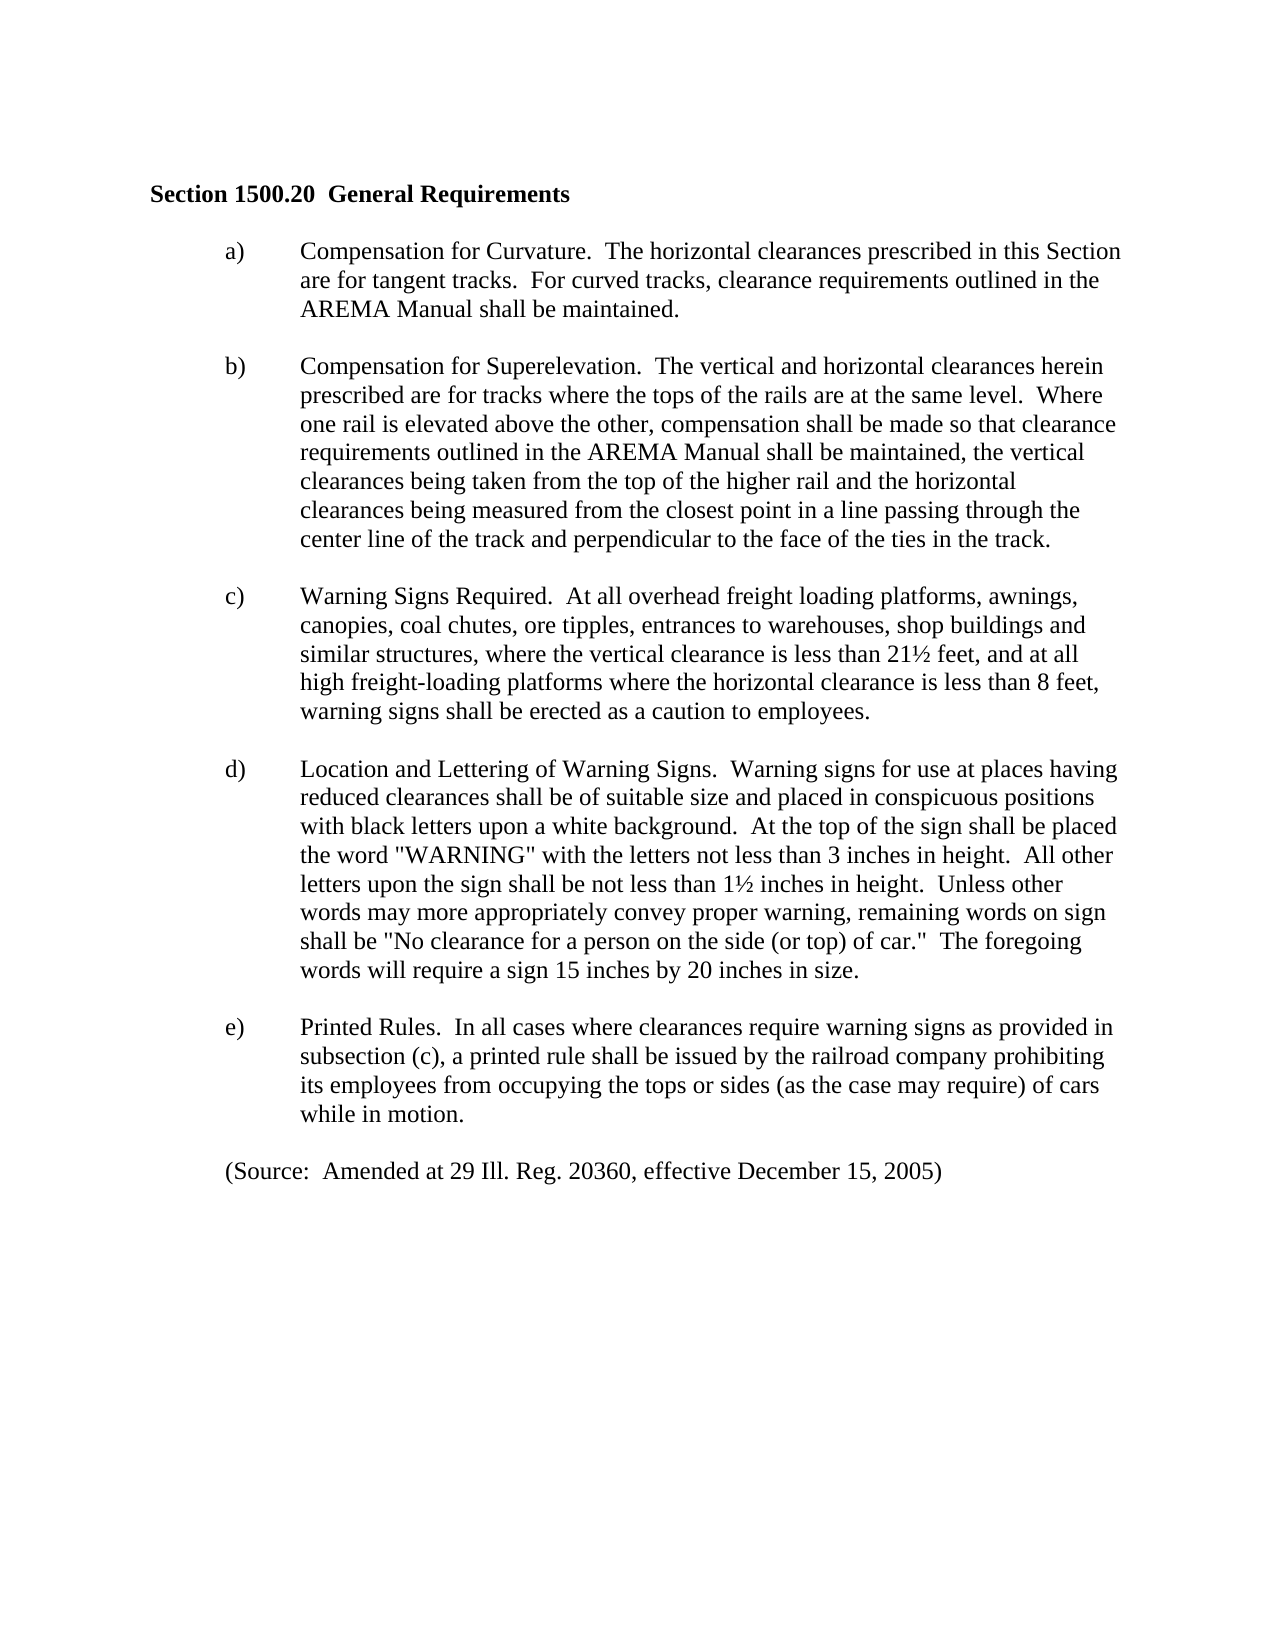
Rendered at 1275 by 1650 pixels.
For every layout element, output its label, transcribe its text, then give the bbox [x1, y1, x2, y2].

text (Source: Amended at 29 Ill. Reg. 20360, effective December 15, 2005) [225, 1156, 1125, 1185]
text e) Printed Rules. In all cases where clearances require warning signs as provided in subsection (c), a printed rule shall be issued by the railroad company prohibiting its employees from occupying the tops or sides (as the case may require) of cars while in motion. [225, 1012, 1125, 1127]
text b) Compensation for Superelevation. The vertical and horizontal clearances herein prescribed are for tracks where the tops of the rails are at the same level. Where one rail is elevated above the other, compensation shall be made so that clearance requirements outlined in the AREMA Manual shall be maintained, the vertical clearances being taken from the top of the higher rail and the horizontal clearances being measured from the closest point in a line passing through the center line of the track and perpendicular to the face of the ties in the track. [225, 351, 1125, 552]
text d) Location and Lettering of Warning Signs. Warning signs for use at places having reduced clearances shall be of suitable size and placed in conspicuous positions with black letters upon a white background. At the top of the sign shall be placed the word "WARNING" with the letters not less than 3 inches in height. All other letters upon the sign shall be not less than 1½ inches in height. Unless other words may more appropriately convey proper warning, remaining words on sign shall be "No clearance for a person on the side (or top) of car." The foregoing words will require a sign 15 inches by 20 inches in size. [225, 754, 1125, 984]
text c) Warning Signs Required. At all overhead freight loading platforms, awnings, canopies, coal chutes, ore tipples, entrances to warehouses, shop buildings and similar structures, where the vertical clearance is less than 21½ feet, and at all high freight-loading platforms where the horizontal clearance is less than 8 feet, warning signs shall be erected as a caution to employees. [225, 581, 1125, 725]
text a) Compensation for Curvature. The horizontal clearances prescribed in this Section are for tangent tracks. For curved tracks, clearance requirements outlined in the AREMA Manual shall be maintained. [225, 236, 1125, 322]
text Section 1500.20 General Requirements [150, 179, 1125, 207]
